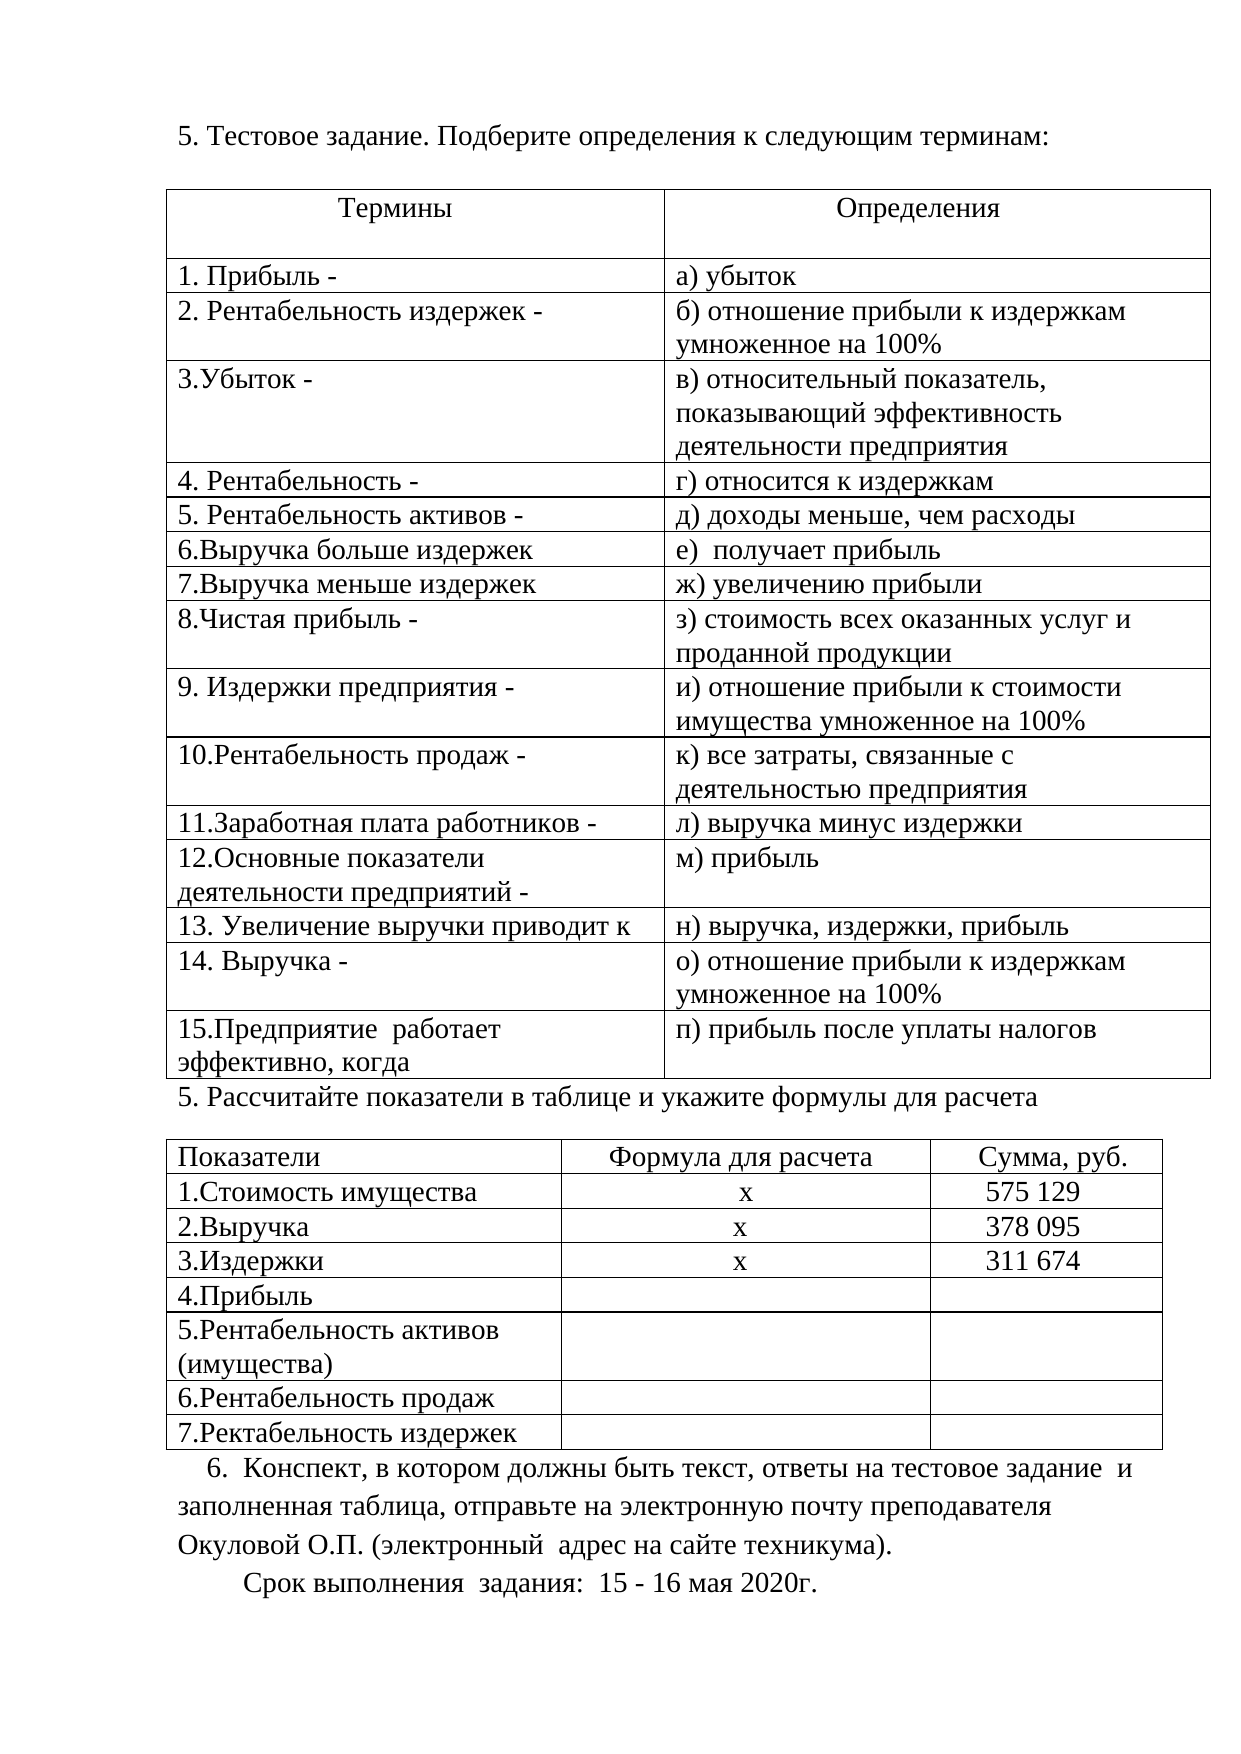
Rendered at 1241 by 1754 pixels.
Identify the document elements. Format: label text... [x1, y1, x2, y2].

table_cell л) выручка минус издержки [665, 806, 1210, 839]
table_cell к) все затраты, связанные с деятельностью предприятия [665, 738, 1210, 804]
table_cell [931, 1381, 1162, 1414]
table_cell 7.Выручка меньше издержек [167, 567, 664, 600]
table_cell 8.Чистая прибыль - [167, 601, 664, 668]
text 6. Конспект, в котором должны быть текст, ответы на тестовое задание и заполненная таблица, отправьте на электронную почту преподавателя Окуловой О.П. (электронный адрес на сайте техникума). [177, 1450, 1152, 1560]
table_header Показатели [167, 1140, 561, 1173]
table_header Формула для расчета [562, 1140, 930, 1173]
table_cell [562, 1415, 930, 1449]
table_cell ж) увеличению прибыли [665, 567, 1210, 600]
table_cell 2. Рентабельность издержек - [167, 293, 664, 360]
table_cell 12.Основные показатели деятельности предприятий - [167, 840, 664, 907]
table_cell 5.Рентабельность активов (имущества) [167, 1313, 561, 1379]
table_cell 378 095 [931, 1209, 1162, 1242]
table_cell 3.Убыток - [167, 361, 664, 462]
table_cell 10.Рентабельность продаж - [167, 738, 664, 804]
table_cell х [562, 1174, 930, 1208]
table_cell 11.Заработная плата работников - [167, 806, 664, 839]
text 5. Тестовое задание. Подберите определения к следующим терминам: [177, 118, 1152, 152]
table_cell [931, 1313, 1162, 1379]
table_cell 5. Рентабельность активов - [167, 498, 664, 531]
table_cell 6.Выручка больше издержек [167, 532, 664, 566]
table_cell х [562, 1209, 930, 1242]
table_header Термины [167, 190, 664, 257]
table_cell 2.Выручка [167, 1209, 561, 1242]
table_cell о) отношение прибыли к издержкам умноженное на 100% [665, 943, 1210, 1010]
table_cell [562, 1278, 930, 1311]
table_cell 6.Рентабельность продаж [167, 1381, 561, 1414]
table_cell е) получает прибыль [665, 532, 1210, 566]
table_header Сумма, руб. [931, 1140, 1162, 1173]
text Срок выполнения задания: 15 - 16 мая 2020г. [177, 1565, 1152, 1599]
table_cell н) выручка, издержки, прибыль [665, 908, 1210, 942]
table_cell 575 129 [931, 1174, 1162, 1208]
table_cell 3.Издержки [167, 1243, 561, 1277]
table_cell 311 674 [931, 1243, 1162, 1277]
table_cell 1. Прибыль - [167, 259, 664, 292]
table_cell 14. Выручка - [167, 943, 664, 1010]
table_cell [931, 1278, 1162, 1311]
table_cell [931, 1415, 1162, 1449]
table_cell а) убыток [665, 259, 1210, 292]
table_cell х [562, 1243, 930, 1277]
table_cell 4.Прибыль [167, 1278, 561, 1311]
table_cell д) доходы меньше, чем расходы [665, 498, 1210, 531]
table_cell б) отношение прибыли к издержкам умноженное на 100% [665, 293, 1210, 360]
table_cell 9. Издержки предприятия - [167, 669, 664, 736]
table_cell 4. Рентабельность - [167, 463, 664, 496]
table_cell 13. Увеличение выручки приводит к [167, 908, 664, 942]
text 5. Рассчитайте показатели в таблице и укажите формулы для расчета [177, 1079, 1152, 1113]
table_cell п) прибыль после уплаты налогов [665, 1011, 1210, 1078]
table_cell 15.Предприятие работает эффективно, когда [167, 1011, 664, 1078]
table_cell [562, 1313, 930, 1379]
table_cell в) относительный показатель, показывающий эффективность деятельности предприятия [665, 361, 1210, 462]
table_cell м) прибыль [665, 840, 1210, 907]
table_cell и) отношение прибыли к стоимости имущества умноженное на 100% [665, 669, 1210, 736]
table_cell г) относится к издержкам [665, 463, 1210, 496]
table_cell з) стоимость всех оказанных услуг и проданной продукции [665, 601, 1210, 668]
table_cell [562, 1381, 930, 1414]
table_header Определения [665, 190, 1210, 257]
table_cell 7.Ректабельность издержек [167, 1415, 561, 1449]
table_cell 1.Стоимость имущества [167, 1174, 561, 1208]
